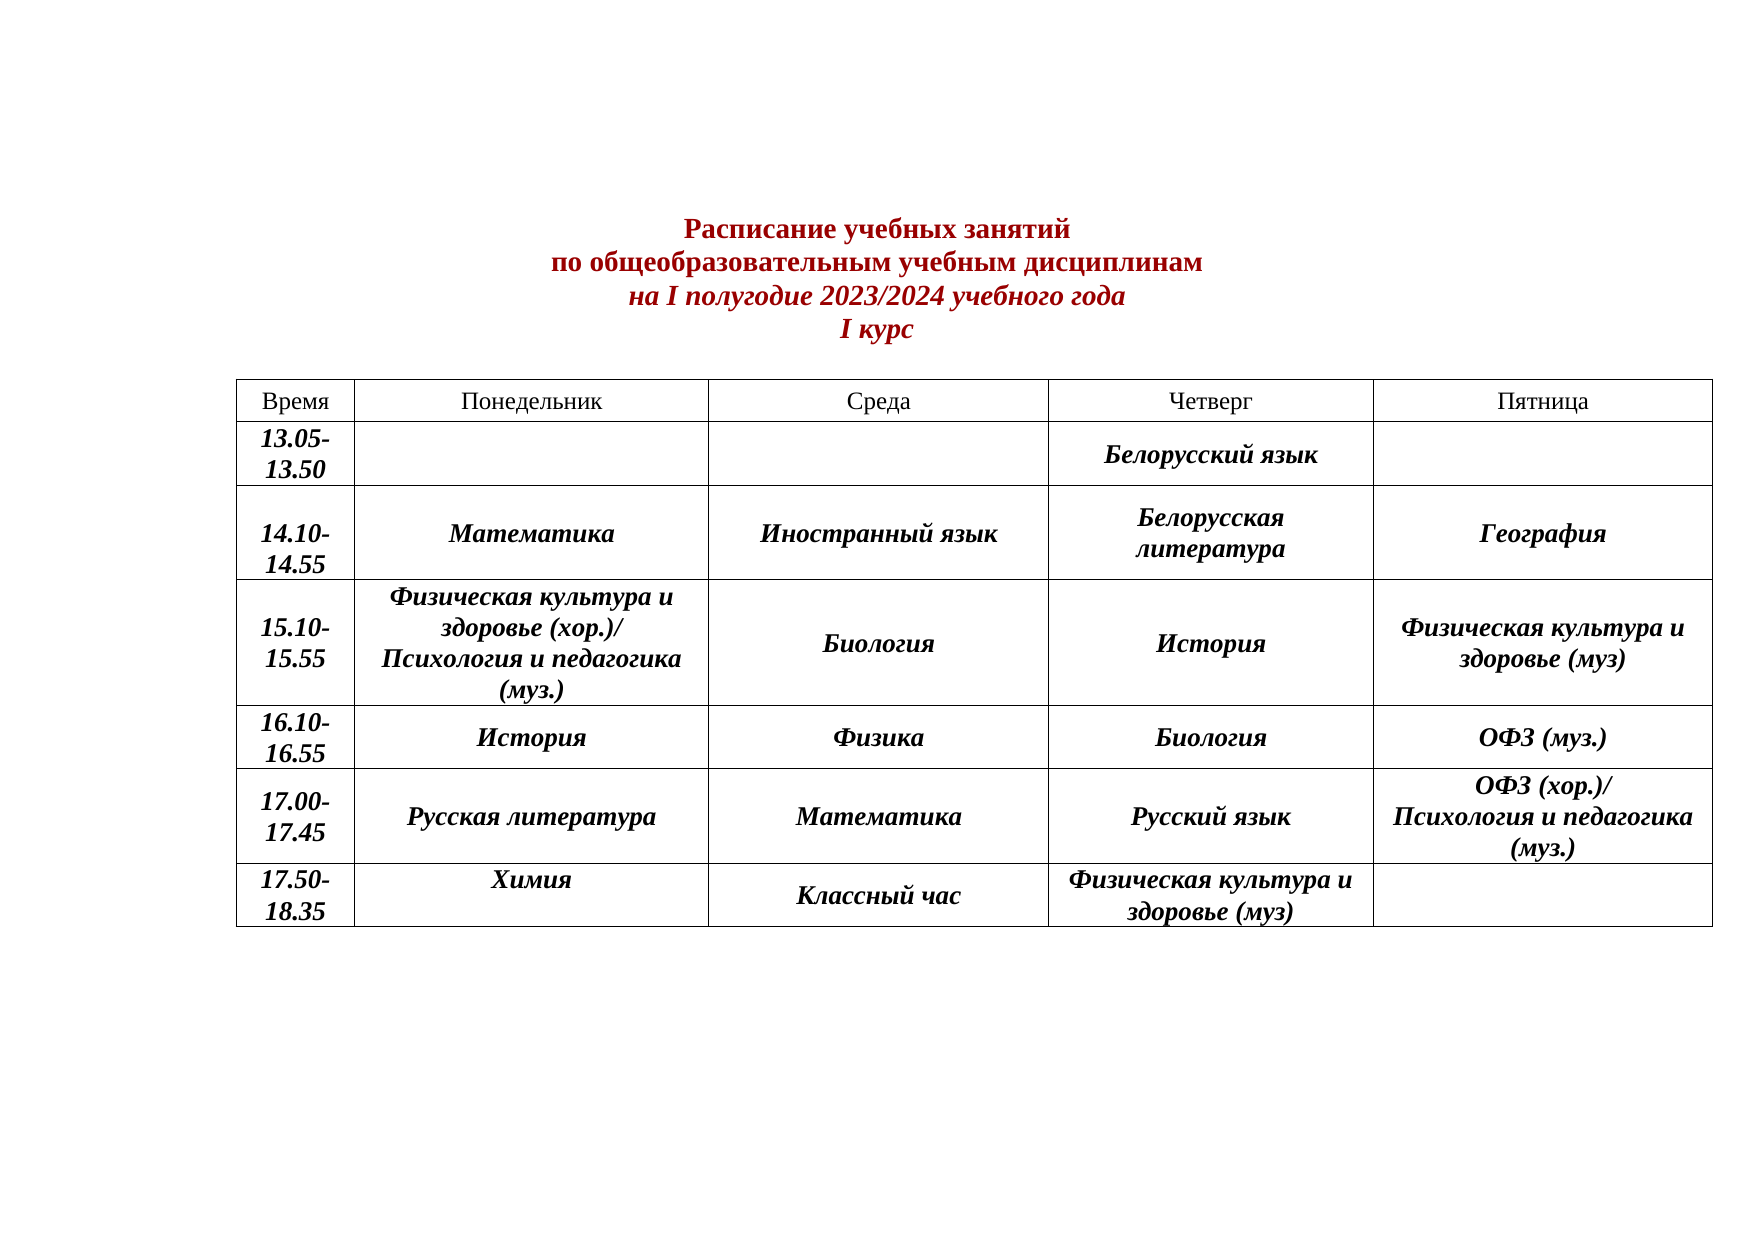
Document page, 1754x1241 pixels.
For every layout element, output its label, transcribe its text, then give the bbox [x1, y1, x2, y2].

table_cell Классный час [709, 864, 1048, 926]
table_cell Химия [355, 864, 708, 926]
table_cell 16.10-16.55 [237, 706, 354, 768]
table_cell Математика [709, 769, 1048, 862]
table_cell Белорусская литература [1049, 486, 1373, 579]
table_cell История [355, 706, 708, 768]
table_header Время [237, 380, 354, 421]
table_cell ОФЗ (муз.) [1374, 706, 1712, 768]
table_cell 15.10-15.55 [237, 580, 354, 705]
subtitle Расписание учебных занятий [118, 211, 1636, 244]
table_cell 14.10-14.55 [237, 486, 354, 579]
table_cell Математика [355, 486, 708, 579]
table_cell География [1374, 486, 1712, 579]
subtitle на I полугодие 2023/2024 учебного года [118, 278, 1636, 311]
subtitle по общеобразовательным учебным дисциплинам [118, 244, 1636, 278]
table_cell Физика [709, 706, 1048, 768]
table_cell ОФЗ (хор.)/ Психология и педагогика (муз.) [1374, 769, 1712, 862]
table_cell Физическая культура и здоровье (хор.)/ Психология и педагогика (муз.) [355, 580, 708, 705]
table_cell Физическая культура и здоровье (муз) [1374, 580, 1712, 705]
table_cell Русская литература [355, 769, 708, 862]
table_cell История [1049, 580, 1373, 705]
table_cell Иностранный язык [709, 486, 1048, 579]
table_cell Биология [709, 580, 1048, 705]
table_header Четверг [1049, 380, 1373, 421]
table_cell 13.05-13.50 [237, 422, 354, 484]
table_header Понедельник [355, 380, 708, 421]
table_cell [1374, 864, 1712, 926]
table_cell 17.00-17.45 [237, 769, 354, 862]
table_cell [709, 422, 1048, 484]
table_cell Русский язык [1049, 769, 1373, 862]
table_cell Белорусский язык [1049, 422, 1373, 484]
table_cell Биология [1049, 706, 1373, 768]
table_cell 17.50-18.35 [237, 864, 354, 926]
table_header Среда [709, 380, 1048, 421]
table_cell Физическая культура и здоровье (муз) [1049, 864, 1373, 926]
table_cell [355, 422, 708, 484]
table_cell [1374, 422, 1712, 484]
text I курс [118, 311, 1636, 345]
table_header Пятница [1374, 380, 1712, 421]
